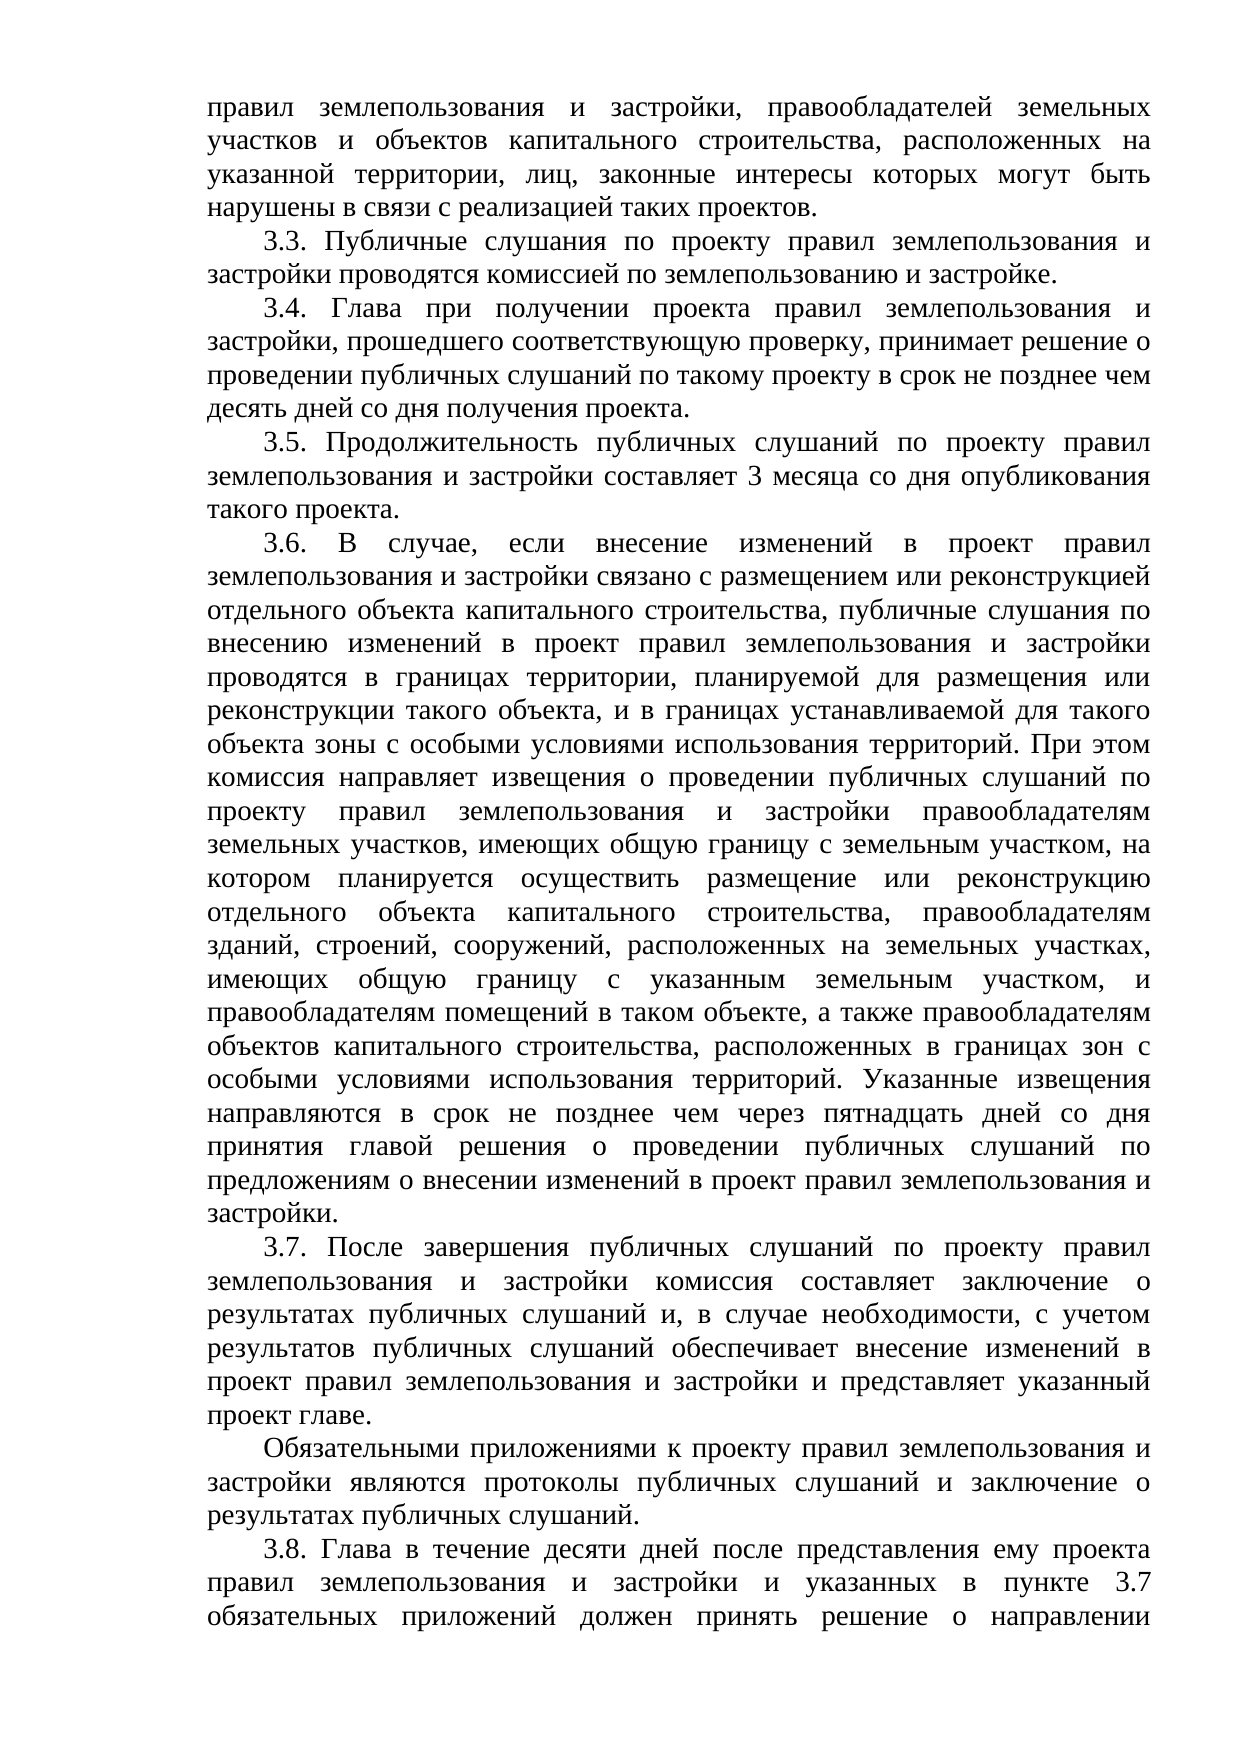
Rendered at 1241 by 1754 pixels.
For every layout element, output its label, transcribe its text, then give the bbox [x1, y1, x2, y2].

text 3.3. Публичные слушания по проекту правил землепользования и застройки проводятся комиссией по землепользованию и застройке. [207, 223, 1152, 290]
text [207, 1531, 1152, 1632]
text 3.7. После завершения публичных слушаний по проекту правил землепользования и застройки комиссия составляет заключение о результатах публичных слушаний и, в случае необходимости, с учетом результатов публичных слушаний обеспечивает внесение изменений в проект правил землепользования и застройки и представляет указанный проект главе. [207, 1229, 1152, 1430]
text Обязательными приложениями к проекту правил землепользования и застройки являются протоколы публичных слушаний и заключение о результатах публичных слушаний. [207, 1430, 1152, 1531]
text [207, 89, 1152, 223]
text 3.6. В случае, если внесение изменений в проект правил землепользования и застройки связано с размещением или реконструкцией отдельного объекта капитального строительства, публичные слушания по внесению изменений в проект правил землепользования и застройки проводятся в границах территории, планируемой для размещения или реконструкции такого объекта, и в границах устанавливаемой для такого объекта зоны с особыми условиями использования территорий. При этом комиссия направляет извещения о проведении публичных слушаний по проекту правил землепользования и застройки правообладателям земельных участков, имеющих общую границу с земельным участком, на котором планируется осуществить размещение или реконструкцию отдельного объекта капитального строительства, правообладателям зданий, строений, сооружений, расположенных на земельных участках, имеющих общую границу с указанным земельным участком, и правообладателям помещений в таком объекте, а также правообладателям объектов капитального строительства, расположенных в границах зон с особыми условиями использования территорий. Указанные извещения направляются в срок не позднее чем через пятнадцать дней со дня принятия главой решения о проведении публичных слушаний по предложениям о внесении изменений в проект правил землепользования и застройки. [207, 525, 1152, 1229]
text 3.5. Продолжительность публичных слушаний по проекту правил землепользования и застройки составляет 3 месяца со дня опубликования такого проекта. [207, 424, 1152, 525]
text 3.4. Глава при получении проекта правил землепользования и застройки, прошедшего соответствующую проверку, принимает решение о проведении публичных слушаний по такому проекту в срок не позднее чем десять дней со дня получения проекта. [207, 290, 1152, 424]
